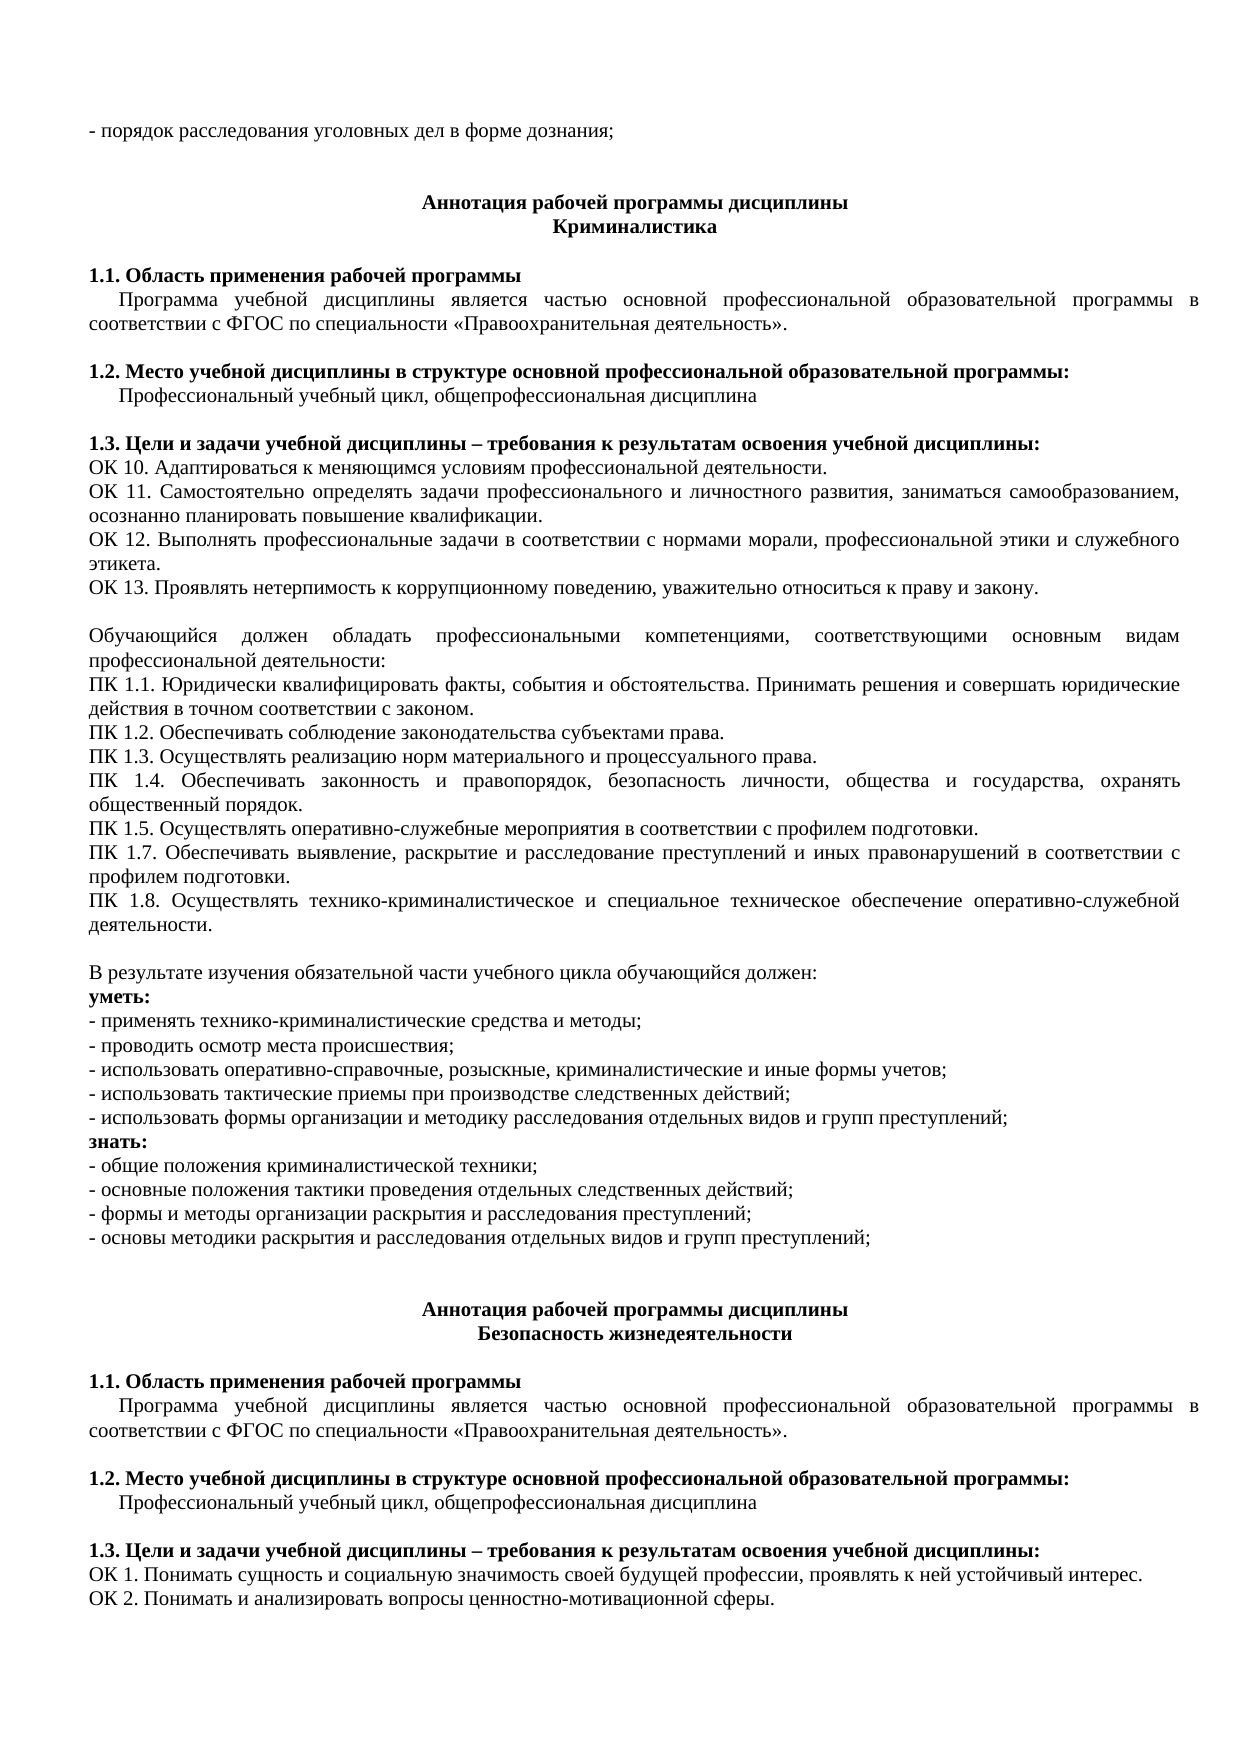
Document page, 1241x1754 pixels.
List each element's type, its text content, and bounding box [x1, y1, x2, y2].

text - формы и методы организации раскрытия и расследования преступлений; [89, 1201, 1181, 1225]
text 1.1. Область применения рабочей программы [89, 262, 1201, 287]
text - порядок расследования уголовных дел в форме дознания; [89, 118, 1181, 142]
text - основные положения тактики проведения отдельных следственных действий; [89, 1177, 1181, 1201]
text - общие положения криминалистической техники; [89, 1153, 1181, 1177]
text ПК 1.1. Юридически квалифицировать факты, события и обстоятельства. Принимать решения и совершать юридические действия в точном соответствии с законом. [89, 672, 1181, 720]
text уметь: [89, 984, 1181, 1008]
text ПК 1.4. Обеспечивать законность и правопорядок, безопасность личности, общества и государства, охранять общественный порядок. [89, 768, 1181, 816]
text ОК 1. Понимать сущность и социальную значимость своей будущей профессии, проявлять к ней устойчивый интерес. [89, 1562, 1181, 1586]
text Криминалистика [89, 214, 1181, 238]
text 1.2. Место учебной дисциплины в структуре основной профессиональной образовательной программы: [89, 359, 1201, 383]
text - использовать формы организации и методику расследования отдельных видов и групп преступлений; [89, 1105, 1181, 1129]
text - основы методики раскрытия и расследования отдельных видов и групп преступлений; [89, 1225, 1181, 1249]
text ПК 1.8. Осуществлять технико-криминалистическое и специальное техническое обеспечение оперативно-служебной деятельности. [89, 888, 1181, 936]
text Программа учебной дисциплины является частью основной профессиональной образовательной программы в соответствии с ФГОС по специальности «Правоохранительная деятельность». [89, 1393, 1201, 1442]
text В результате изучения обязательной части учебного цикла обучающийся должен: [89, 960, 1181, 984]
text ПК 1.5. Осуществлять оперативно-служебные мероприятия в соответствии с профилем подготовки. [89, 816, 1181, 840]
text 1.3. Цели и задачи учебной дисциплины – требования к результатам освоения учебной дисциплины: [89, 431, 1181, 455]
text - проводить осмотр места происшествия; [89, 1032, 1181, 1057]
text ПК 1.2. Обеспечивать соблюдение законодательства субъектами права. [89, 720, 1181, 744]
text знать: [89, 1129, 1181, 1153]
text - использовать оперативно-справочные, розыскные, криминалистические и иные формы учетов; [89, 1057, 1181, 1081]
text ПК 1.7. Обеспечивать выявление, раскрытие и расследование преступлений и иных правонарушений в соответствии с профилем подготовки. [89, 840, 1181, 888]
text ПК 1.3. Осуществлять реализацию норм материального и процессуального права. [89, 744, 1181, 768]
text 1.2. Место учебной дисциплины в структуре основной профессиональной образовательной программы: [89, 1466, 1201, 1490]
text Обучающийся должен обладать профессиональными компетенциями, соответствующими основным видам профессиональной деятельности: [89, 623, 1181, 672]
text ОК 2. Понимать и анализировать вопросы ценностно-мотивационной сферы. [89, 1586, 1181, 1610]
text 1.1. Область применения рабочей программы [89, 1369, 1201, 1393]
text Профессиональный учебный цикл, общепрофессиональная дисциплина [89, 1490, 1201, 1514]
text ОК 13. Проявлять нетерпимость к коррупционному поведению, уважительно относиться к праву и закону. [89, 575, 1181, 599]
text - применять технико-криминалистические средства и методы; [89, 1008, 1181, 1032]
text Аннотация рабочей программы дисциплины [89, 190, 1181, 214]
text Аннотация рабочей программы дисциплины [89, 1297, 1181, 1321]
text Программа учебной дисциплины является частью основной профессиональной образовательной программы в соответствии с ФГОС по специальности «Правоохранительная деятельность». [89, 287, 1201, 335]
text ОК 12. Выполнять профессиональные задачи в соответствии с нормами морали, профессиональной этики и служебного этикета. [89, 527, 1181, 575]
text 1.3. Цели и задачи учебной дисциплины – требования к результатам освоения учебной дисциплины: [89, 1538, 1181, 1562]
text - использовать тактические приемы при производстве следственных действий; [89, 1081, 1181, 1105]
text ОК 11. Самостоятельно определять задачи профессионального и личностного развития, заниматься самообразованием, осознанно планировать повышение квалификации. [89, 479, 1181, 527]
text Профессиональный учебный цикл, общепрофессиональная дисциплина [89, 383, 1201, 407]
text Безопасность жизнедеятельности [89, 1321, 1181, 1345]
text ОК 10. Адаптироваться к меняющимся условиям профессиональной деятельности. [89, 455, 1181, 479]
